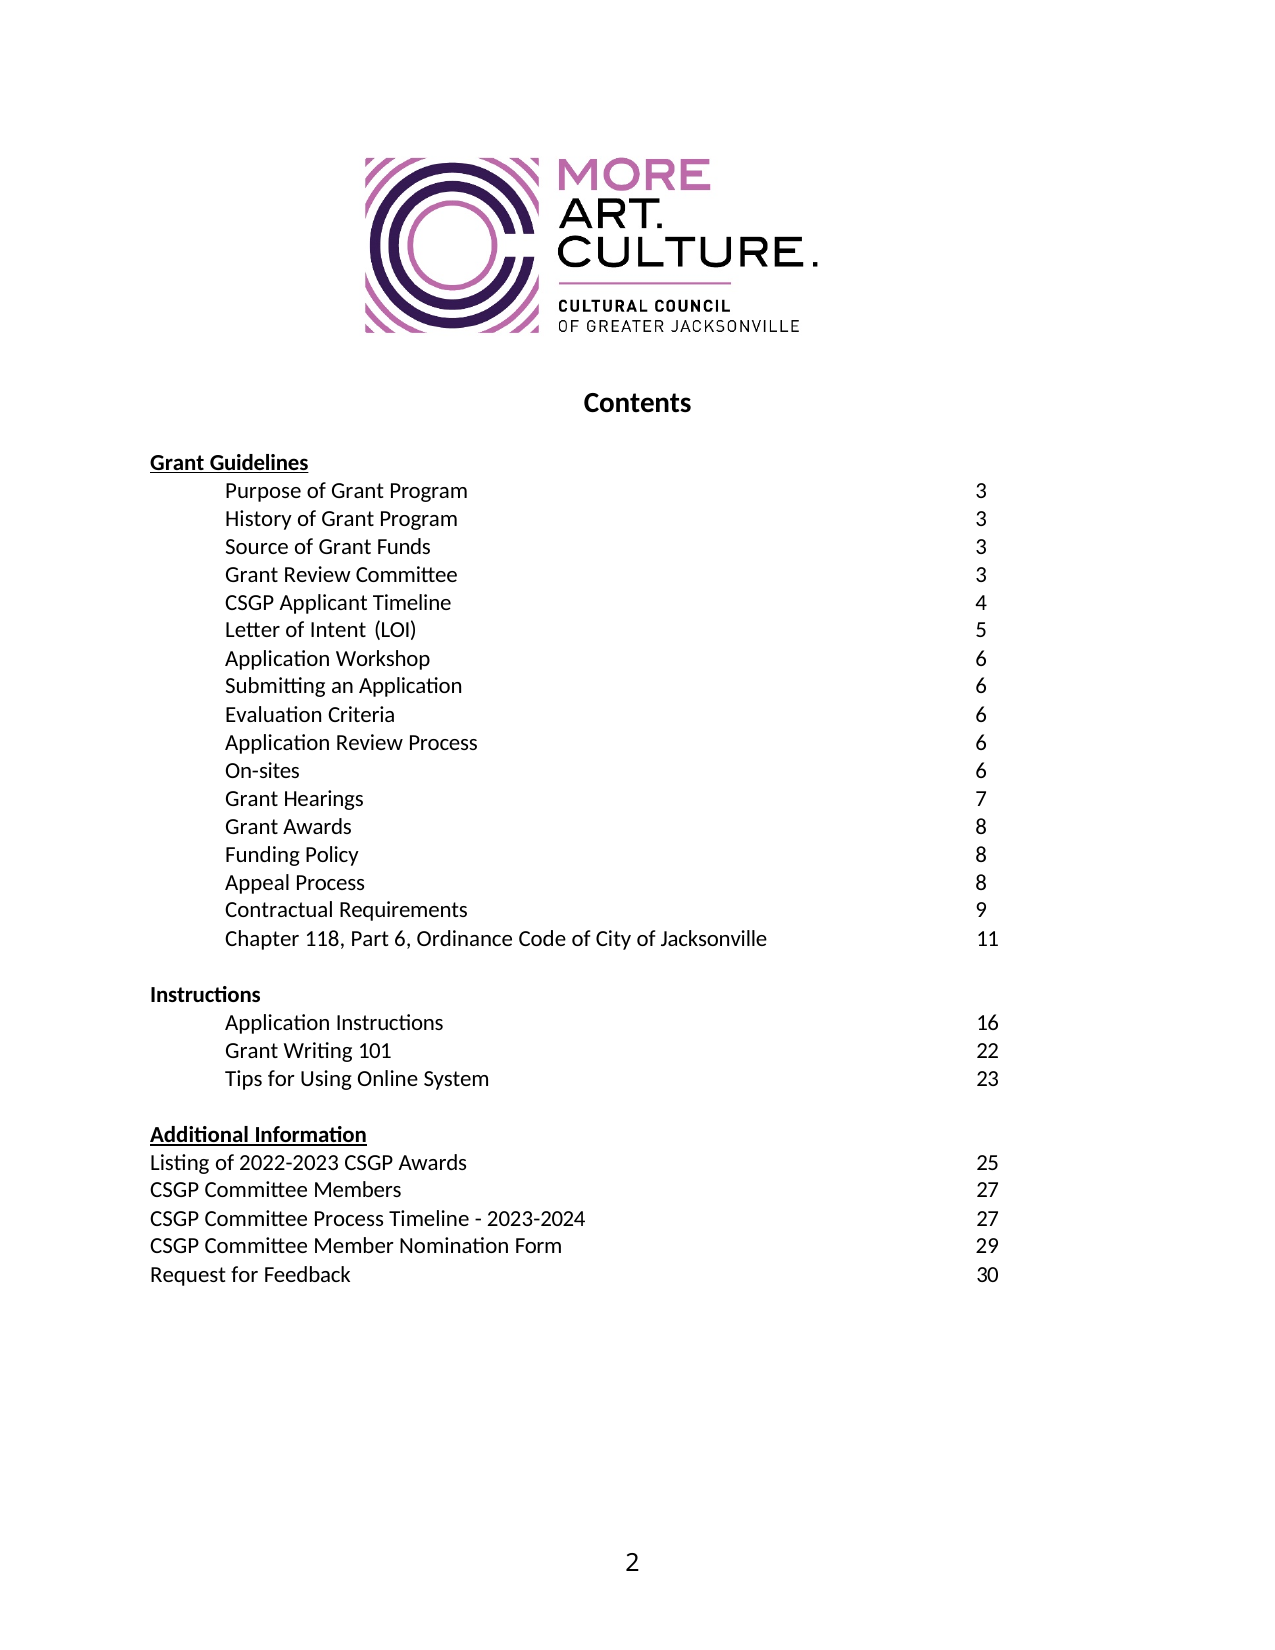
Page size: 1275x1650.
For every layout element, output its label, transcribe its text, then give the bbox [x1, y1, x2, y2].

subtitle Contents [305, 384, 970, 420]
picture [338, 150, 844, 345]
text Grant Guidelines [150, 448, 1148, 476]
